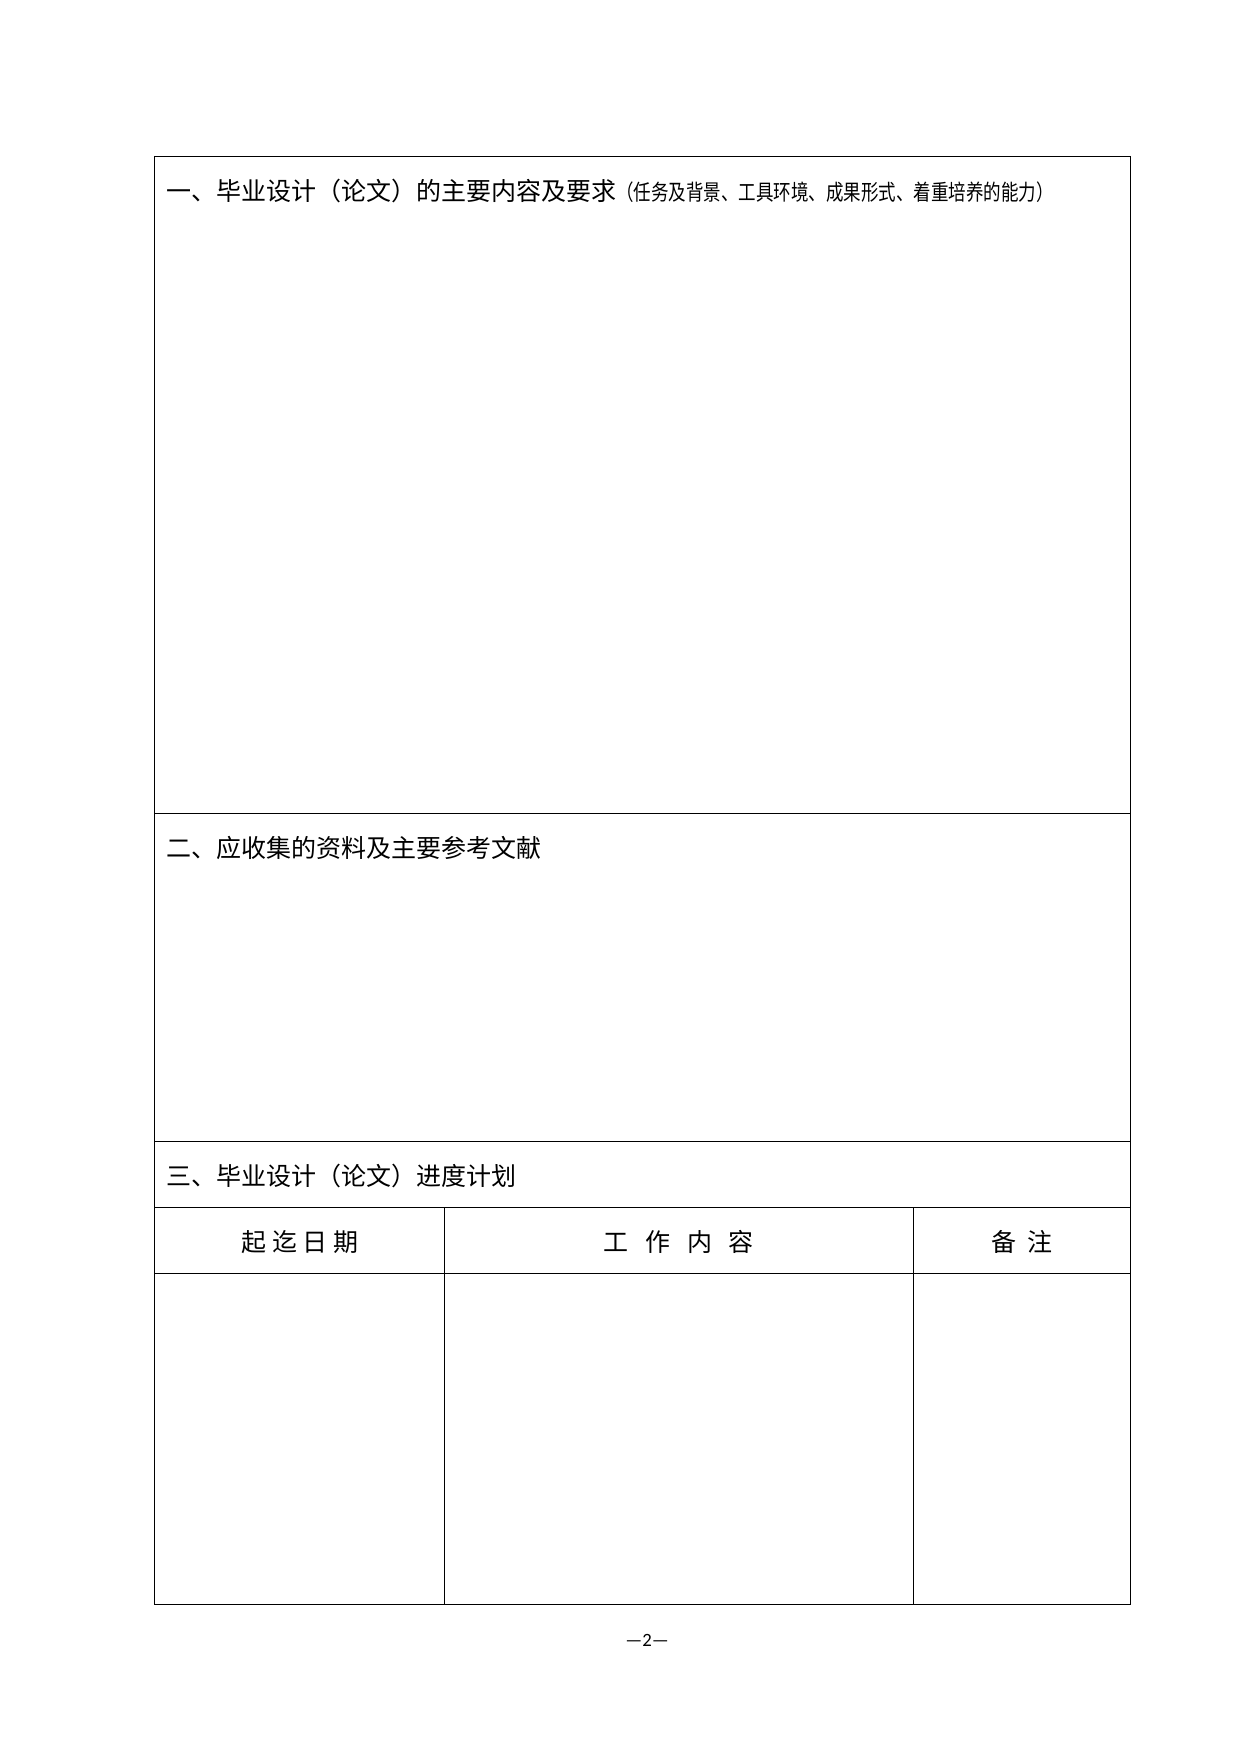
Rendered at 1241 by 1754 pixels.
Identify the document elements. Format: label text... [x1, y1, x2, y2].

table_cell 三、毕业设计（论文）进度计划 [155, 1142, 1130, 1207]
table_cell [914, 1274, 1130, 1604]
table_header 一、毕业设计（论文）的主要内容及要求（任务及背景、工具环境、成果形式、着重培养的能力） [155, 157, 1130, 813]
table_cell 备 注 [914, 1208, 1130, 1273]
table_cell [445, 1274, 913, 1604]
table_cell 工 作 内 容 [445, 1208, 913, 1273]
table_cell 二、应收集的资料及主要参考文献 [155, 814, 1130, 1141]
table_cell 起 迄 日 期 [155, 1208, 444, 1273]
table_cell [155, 1274, 444, 1604]
